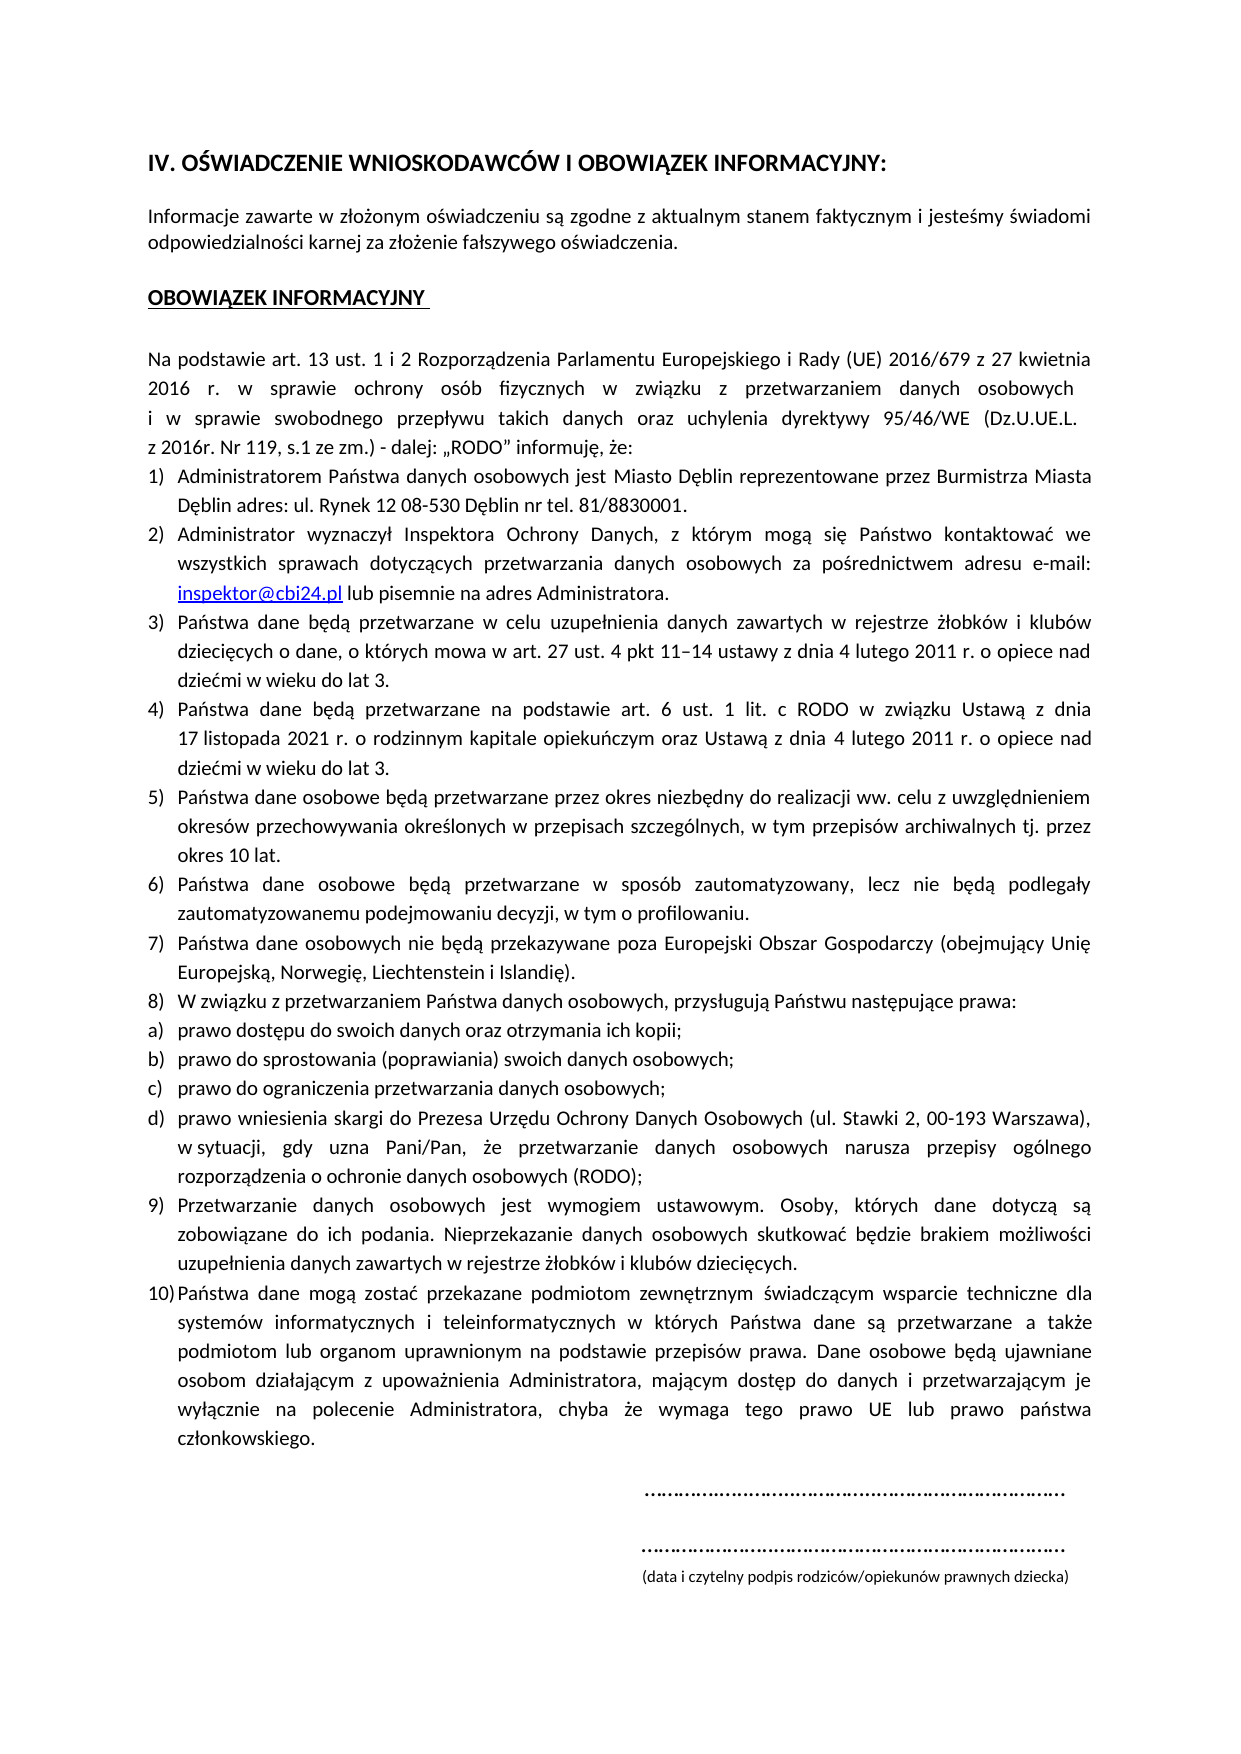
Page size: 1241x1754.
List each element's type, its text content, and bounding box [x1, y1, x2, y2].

list prawo do sprostowania (poprawiania) swoich danych osobowych; [148, 1046, 1093, 1072]
list Państwa dane osobowe będą przetwarzane w sposób zautomatyzowany, lecz nie będą podlegały zautomatyzowanemu podejmowaniu decyzji, w tym o profilowaniu. [148, 871, 1093, 926]
list Administrator wyznaczył Inspektora Ochrony Danych, z którym mogą się Państwo kontaktować we wszystkich sprawach dotyczących przetwarzania danych osobowych za pośrednictwem adresu e-mail: inspektor@cbi24.pl lub pisemnie na adres Administratora. [148, 521, 1093, 605]
list Administratorem Państwa danych osobowych jest Miasto Dęblin reprezentowane przez Burmistrza Miasta Dęblin adres: ul. Rynek 12 08-530 Dęblin nr tel. 81/8830001. [148, 463, 1093, 518]
list Przetwarzanie danych osobowych jest wymogiem ustawowym. Osoby, których dane dotyczą są zobowiązane do ich podania. Nieprzekazanie danych osobowych skutkować będzie brakiem możliwości uzupełnienia danych zawartych w rejestrze żłobków i klubów dziecięcych. [148, 1192, 1093, 1276]
text Na podstawie art. 13 ust. 1 i 2 Rozporządzenia Parlamentu Europejskiego i Rady (UE) 2016/679 z 27 kwietnia 2016 r. w sprawie ochrony osób fizycznych w związku z przetwarzaniem danych osobowych i w sprawie swobodnego przepływu takich danych oraz uchylenia dyrektywy 95/46/WE (Dz.U.UE.L. z 2016r. Nr 119, s.1 ze zm.) - dalej: „RODO” informuję, że: [148, 346, 1093, 459]
list Państwa dane będą przetwarzane w celu uzupełnienia danych zawartych w rejestrze żłobków i klubów dziecięcych o dane, o których mowa w art. 27 ust. 4 pkt 11–14 ustawy z dnia 4 lutego 2011 r. o opiece nad dziećmi w wieku do lat 3. [148, 609, 1093, 693]
text ………….…..……..…………..…………………………… [148, 1473, 1065, 1503]
list prawo dostępu do swoich danych oraz otrzymania ich kopii; [148, 1017, 1093, 1043]
list Państwa dane mogą zostać przekazane podmiotom zewnętrznym świadczącym wsparcie techniczne dla systemów informatycznych i teleinformatycznych w których Państwa dane są przetwarzane a także podmiotom lub organom uprawnionym na podstawie przepisów prawa. Dane osobowe będą ujawniane osobom działającym z upoważnienia Administratora, mającym dostęp do danych i przetwarzającym je wyłącznie na polecenie Administratora, chyba że wymaga tego prawo UE lub prawo państwa członkowskiego. [148, 1280, 1093, 1451]
list prawo do ograniczenia przetwarzania danych osobowych; [148, 1076, 1093, 1101]
list prawo wniesienia skargi do Prezesa Urzędu Ochrony Danych Osobowych (ul. Stawki 2, 00-193 Warszawa), w sytuacji, gdy uzna Pani/Pan, że przetwarzanie danych osobowych narusza przepisy ogólnego rozporządzenia o ochronie danych osobowych (RODO); [148, 1105, 1093, 1188]
list Państwa dane osobowe będą przetwarzane przez okres niezbędny do realizacji ww. celu z uwzględnieniem okresów przechowywania określonych w przepisach szczególnych, w tym przepisów archiwalnych tj. przez okres 10 lat. [148, 784, 1093, 868]
list Państwa dane osobowych nie będą przekazywane poza Europejski Obszar Gospodarczy (obejmujący Unię Europejską, Norwegię, Liechtenstein i Islandię). [148, 930, 1093, 984]
text Informacje zawarte w złożonym oświadczeniu są zgodne z aktualnym stanem faktycznym i jesteśmy świadomi odpowiedzialności karnej za złożenie fałszywego oświadczenia. [148, 203, 1093, 254]
list W związku z przetwarzaniem Państwa danych osobowych, przysługują Państwu następujące prawa: [148, 988, 1093, 1013]
text …………………..…………………………………………… [148, 1528, 1065, 1559]
list Państwa dane będą przetwarzane na podstawie art. 6 ust. 1 lit. c RODO w związku Ustawą z dnia 17 listopada 2021 r. o rodzinnym kapitale opiekuńczym oraz Ustawą z dnia 4 lutego 2011 r. o opiece nad dziećmi w wieku do lat 3. [148, 696, 1093, 780]
text (data i czytelny podpis rodziców/opiekunów prawnych dziecka) [148, 1566, 1069, 1586]
text OBOWIĄZEK INFORMACYJNY [148, 283, 1093, 312]
text IV. OŚWIADCZENIE WNIOSKODAWCÓW I OBOWIĄZEK INFORMACYJNY: [148, 148, 1093, 178]
